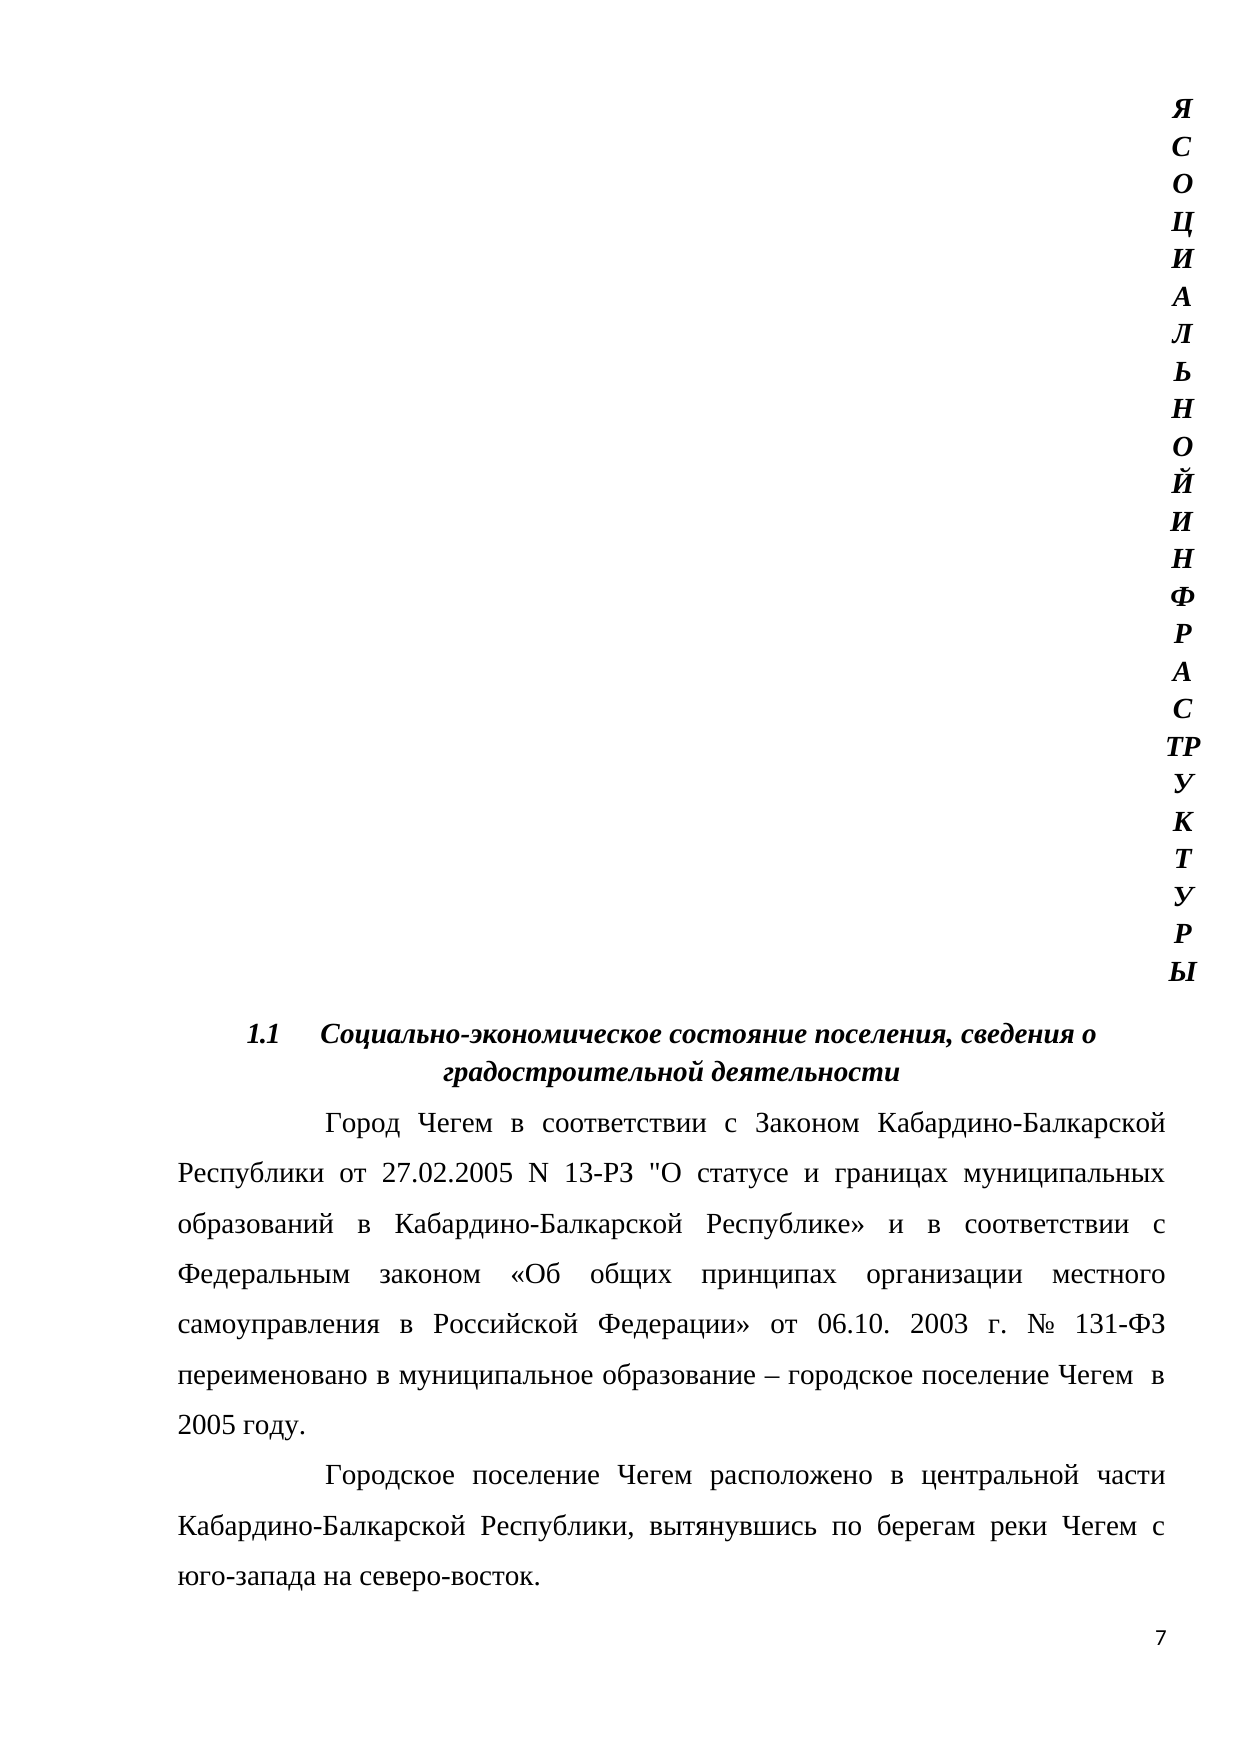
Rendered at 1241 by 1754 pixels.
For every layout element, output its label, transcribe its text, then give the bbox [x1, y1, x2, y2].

text Городское поселение Чегем расположено в центральной части Кабардино-Балкарской Республики, вытянувшись по берегам реки Чегем с юго-запада на северо-восток. [177, 1457, 1166, 1592]
text Город Чегем в соответствии с Законом Кабардино-Балкарской Республики от 27.02.2005 N 13-РЗ "О статусе и границах муниципальных образований в Кабардино-Балкарской Республике» и в соответствии с Федеральным законом «Об общих принципах организации местного самоуправления в Российской Федерации» от 06.10. 2003 г. № 131-ФЗ переименовано в муниципальное образование – городское поселение Чегем в 2005 году. [177, 1105, 1166, 1441]
list Социально-экономическое состояние поселения, сведения о градостроительной деятельности [177, 1014, 1166, 1089]
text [1164, 89, 1201, 989]
